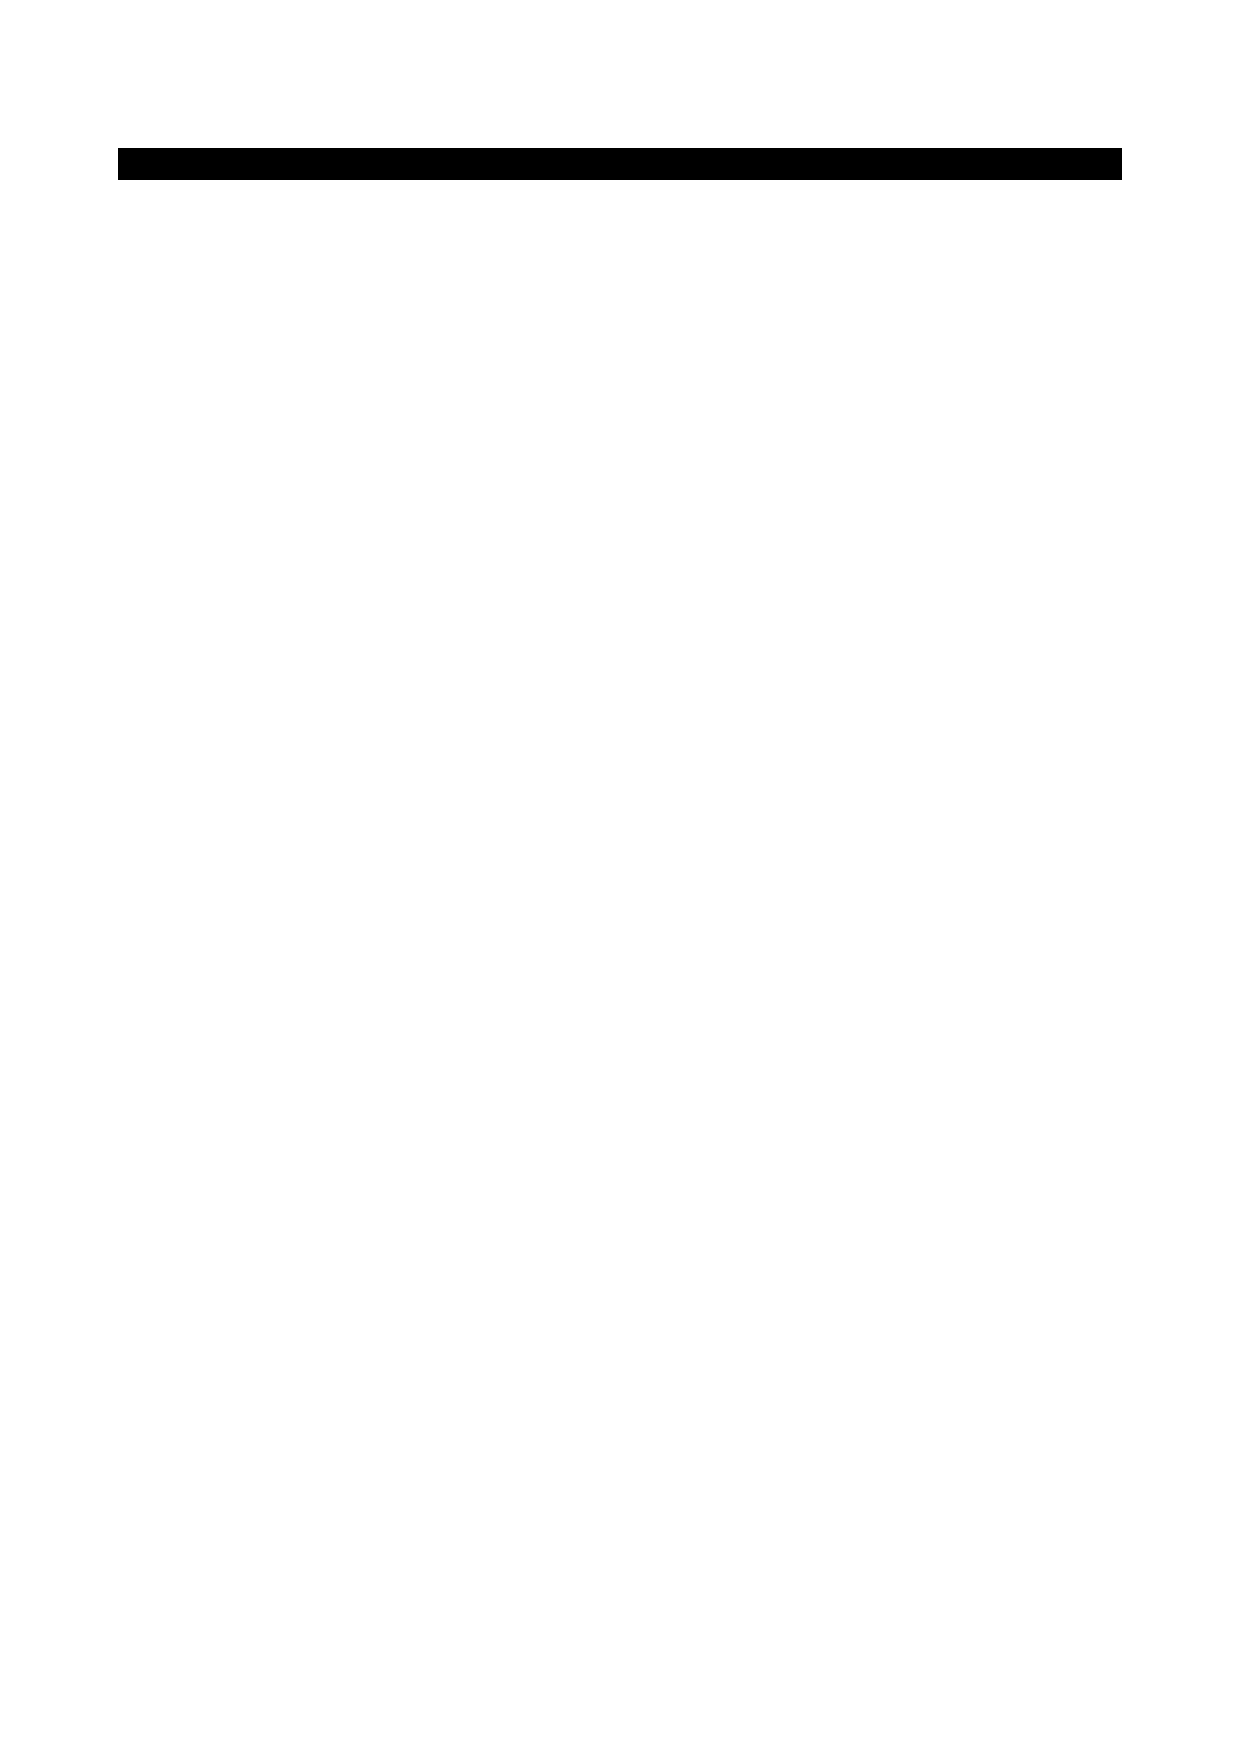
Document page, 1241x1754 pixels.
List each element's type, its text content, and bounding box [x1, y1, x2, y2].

text Dal Messaggero [118, 148, 1122, 180]
